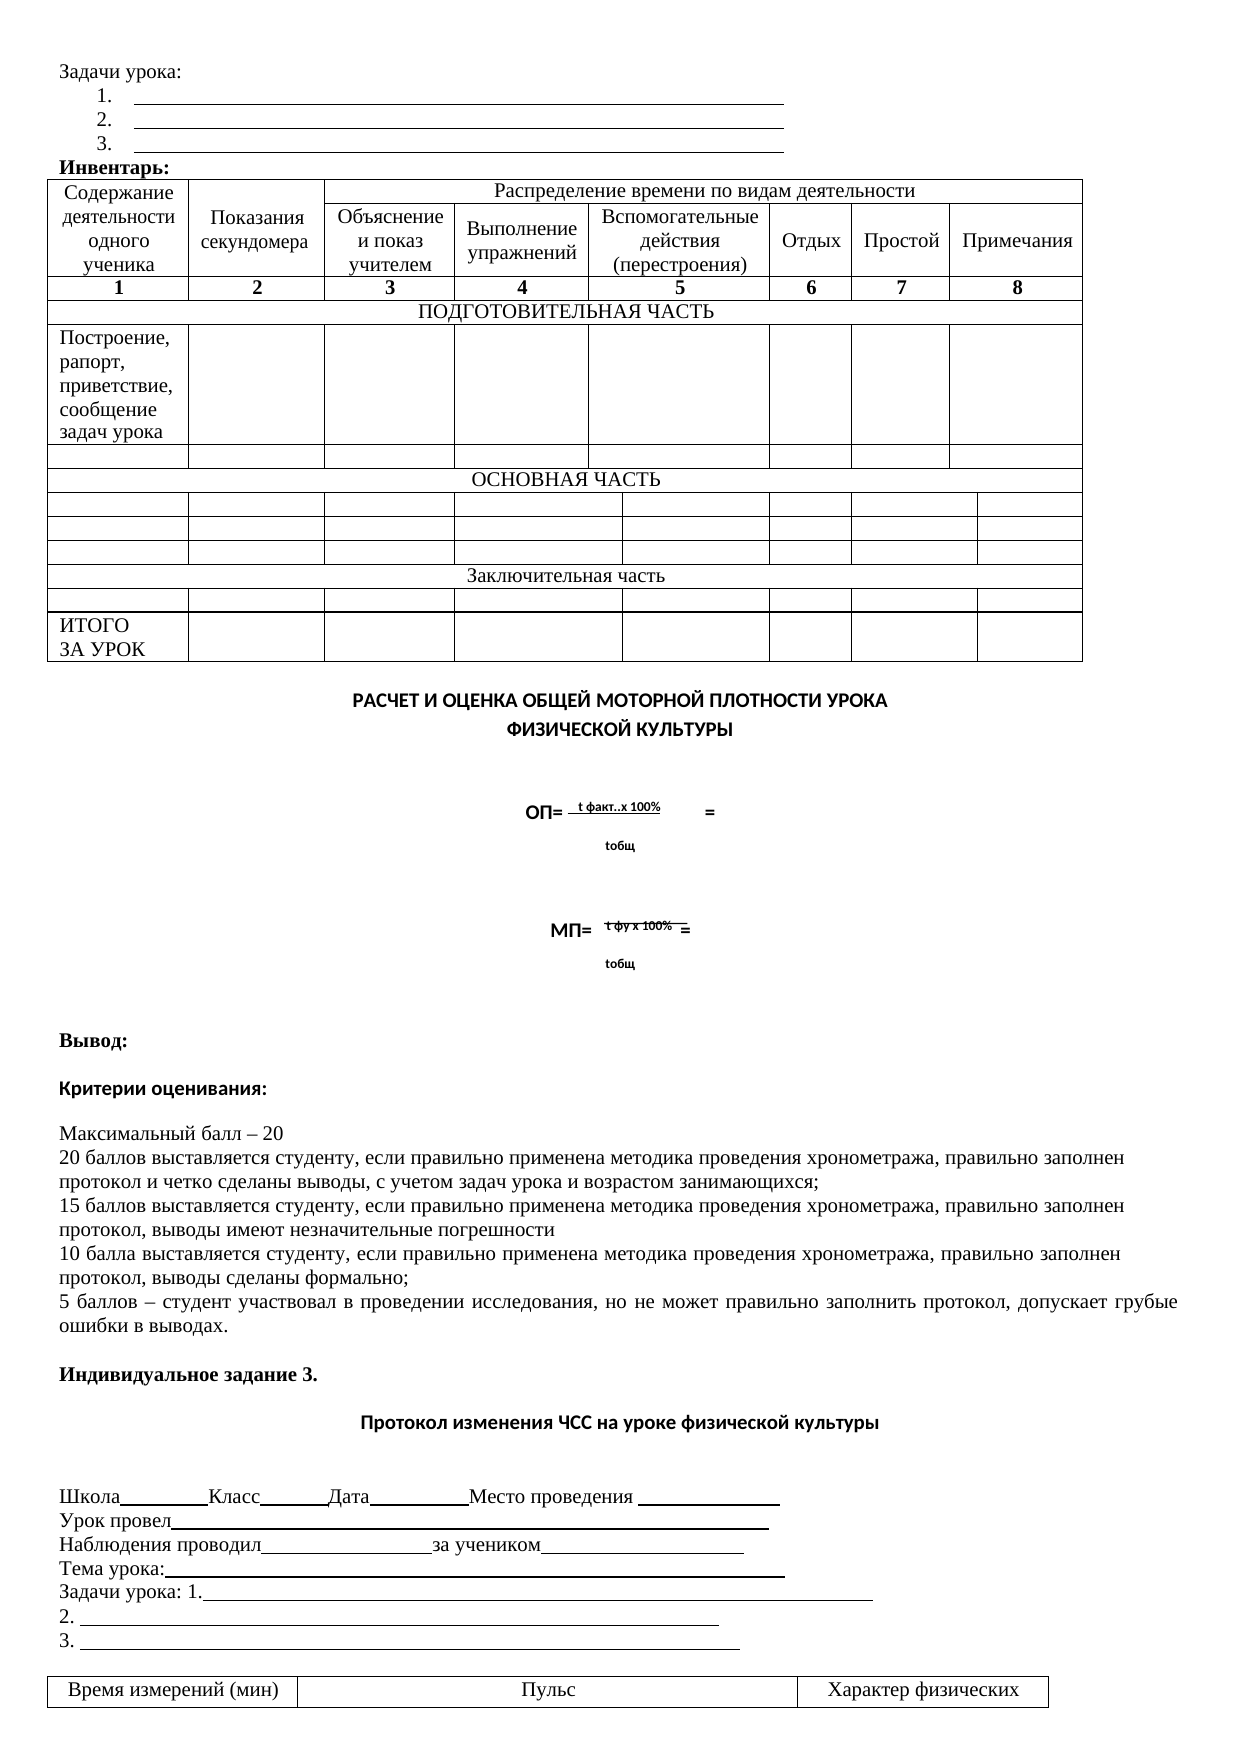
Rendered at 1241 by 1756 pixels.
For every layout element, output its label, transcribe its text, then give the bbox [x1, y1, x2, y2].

text tобщ [57, 955, 1183, 972]
table_cell Вспомогательные действия (перестроения) [589, 204, 769, 276]
table_cell [623, 613, 769, 661]
table_cell 8 [950, 277, 1082, 300]
table_cell [455, 613, 622, 661]
table_cell [455, 589, 622, 611]
table_cell [852, 445, 949, 468]
table_cell 6 [770, 277, 851, 300]
text 2. [59, 1604, 1240, 1628]
table_cell [189, 517, 324, 539]
table_cell [852, 541, 977, 563]
table_cell [623, 541, 769, 563]
text Протокол изменения ЧСС на уроке физической культуры [57, 1409, 1182, 1435]
table_cell [589, 325, 769, 444]
table_cell 1 [48, 277, 188, 300]
table_cell [189, 589, 324, 611]
text 3. [96, 131, 1240, 155]
table_cell [770, 493, 851, 516]
table_header Содержание деятельности одного ученика [48, 180, 188, 276]
table_cell [623, 517, 769, 539]
table_cell Отдых [770, 204, 851, 276]
table_cell [623, 589, 769, 611]
table_cell [455, 445, 588, 468]
table_cell [325, 517, 454, 539]
text 3. [59, 1628, 1240, 1652]
table_cell [852, 493, 977, 516]
table_cell Объяснение и показ учителем [325, 204, 454, 276]
text 1. [96, 83, 1240, 107]
table_cell [852, 325, 949, 444]
table_cell [48, 589, 188, 611]
table_header Показания секундомера [189, 180, 324, 276]
table_cell [770, 589, 851, 611]
table_cell [48, 493, 188, 516]
table_cell [189, 325, 324, 444]
table_cell 7 [852, 277, 949, 300]
text 10 балла выставляется студенту, если правильно применена методика проведения хронометража, правильно заполнен протокол, выводы сделаны формально; [59, 1241, 1182, 1289]
text 15 баллов выставляется студенту, если правильно применена методика проведения хронометража, правильно заполнен протокол, выводы имеют незначительные погрешности [59, 1193, 1182, 1241]
table_cell [978, 589, 1082, 611]
table_cell [325, 325, 454, 444]
table_cell [48, 541, 188, 563]
table_cell [770, 517, 851, 539]
table_cell [852, 589, 977, 611]
table_header Распределение времени по видам деятельности [325, 180, 1082, 203]
text Критерии оценивания: [59, 1076, 1240, 1100]
table_cell [978, 541, 1082, 563]
table_cell [325, 445, 454, 468]
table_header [798, 1677, 1048, 1707]
text Задачи урока: 1. [59, 1580, 1240, 1604]
table_cell [770, 541, 851, 563]
table_cell [852, 517, 977, 539]
table_cell [189, 493, 324, 516]
table_cell [189, 541, 324, 563]
table_cell Построение, рапорт, приветствие, сообщение задач урока [48, 325, 188, 444]
table_cell [455, 325, 588, 444]
table_cell [770, 445, 851, 468]
table_cell [455, 541, 622, 563]
text ОП= t факт..х 100% = [0, 794, 1240, 816]
table_cell [325, 613, 454, 661]
text Инвентарь: [59, 155, 1240, 179]
table_header Пульс [298, 1677, 797, 1707]
table_cell Заключительная часть [48, 565, 1082, 587]
text 2. [96, 107, 1240, 131]
text Индивидуальное задание 3. [59, 1362, 1240, 1386]
table_cell [623, 493, 769, 516]
text Задачи урока: [59, 59, 1240, 83]
table_cell ОСНОВНАЯ ЧАСТЬ [48, 469, 1082, 492]
table_cell [589, 445, 769, 468]
table_cell 4 [455, 277, 588, 300]
table_cell ИТОГО ЗА УРОК [48, 613, 188, 661]
table_cell [48, 445, 188, 468]
text tобщ [57, 837, 1183, 853]
table_cell [189, 613, 324, 661]
table_cell [189, 445, 324, 468]
text Школа Класс Дата Место проведения Урок провел Наблюдения проводил за учеником Тема урока: [59, 1483, 783, 1580]
table_cell [325, 541, 454, 563]
table_cell [455, 517, 622, 539]
table_cell [978, 493, 1082, 516]
table_cell [325, 589, 454, 611]
table_cell [325, 493, 454, 516]
table_cell [48, 517, 188, 539]
table_cell 5 [589, 277, 769, 300]
text РАСЧЕТ И ОЦЕНКА ОБЩЕЙ МОТОРНОЙ ПЛОТНОСТИ УРОКА ФИЗИЧЕСКОЙ КУЛЬТУРЫ [335, 687, 905, 742]
table_cell 3 [325, 277, 454, 300]
table_cell [455, 493, 622, 516]
table_cell Выполнение упражнений [455, 204, 588, 276]
text МП= t фу х 100% = [57, 913, 1183, 934]
text Максимальный балл – 20 [59, 1121, 1240, 1145]
table_cell [950, 325, 1082, 444]
table_cell [978, 613, 1082, 661]
table_cell 2 [189, 277, 324, 300]
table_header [48, 1677, 297, 1707]
table_cell [978, 517, 1082, 539]
text 5 баллов – студент участвовал в проведении исследования, но не может правильно заполнить протокол, допускает грубые ошибки в выводах. [59, 1289, 1240, 1337]
table_cell [950, 445, 1082, 468]
table_cell [770, 613, 851, 661]
table_cell Примечания [950, 204, 1082, 276]
table_cell ПОДГОТОВИТЕЛЬНАЯ ЧАСТЬ [48, 301, 1082, 324]
table_cell [770, 325, 851, 444]
text 20 баллов выставляется студенту, если правильно применена методика проведения хронометража, правильно заполнен протокол и четко сделаны выводы, с учетом задач урока и возрастом занимающихся; [59, 1145, 1182, 1193]
table_cell Простой [852, 204, 949, 276]
table_cell [852, 613, 977, 661]
text Вывод: [59, 1028, 1240, 1052]
